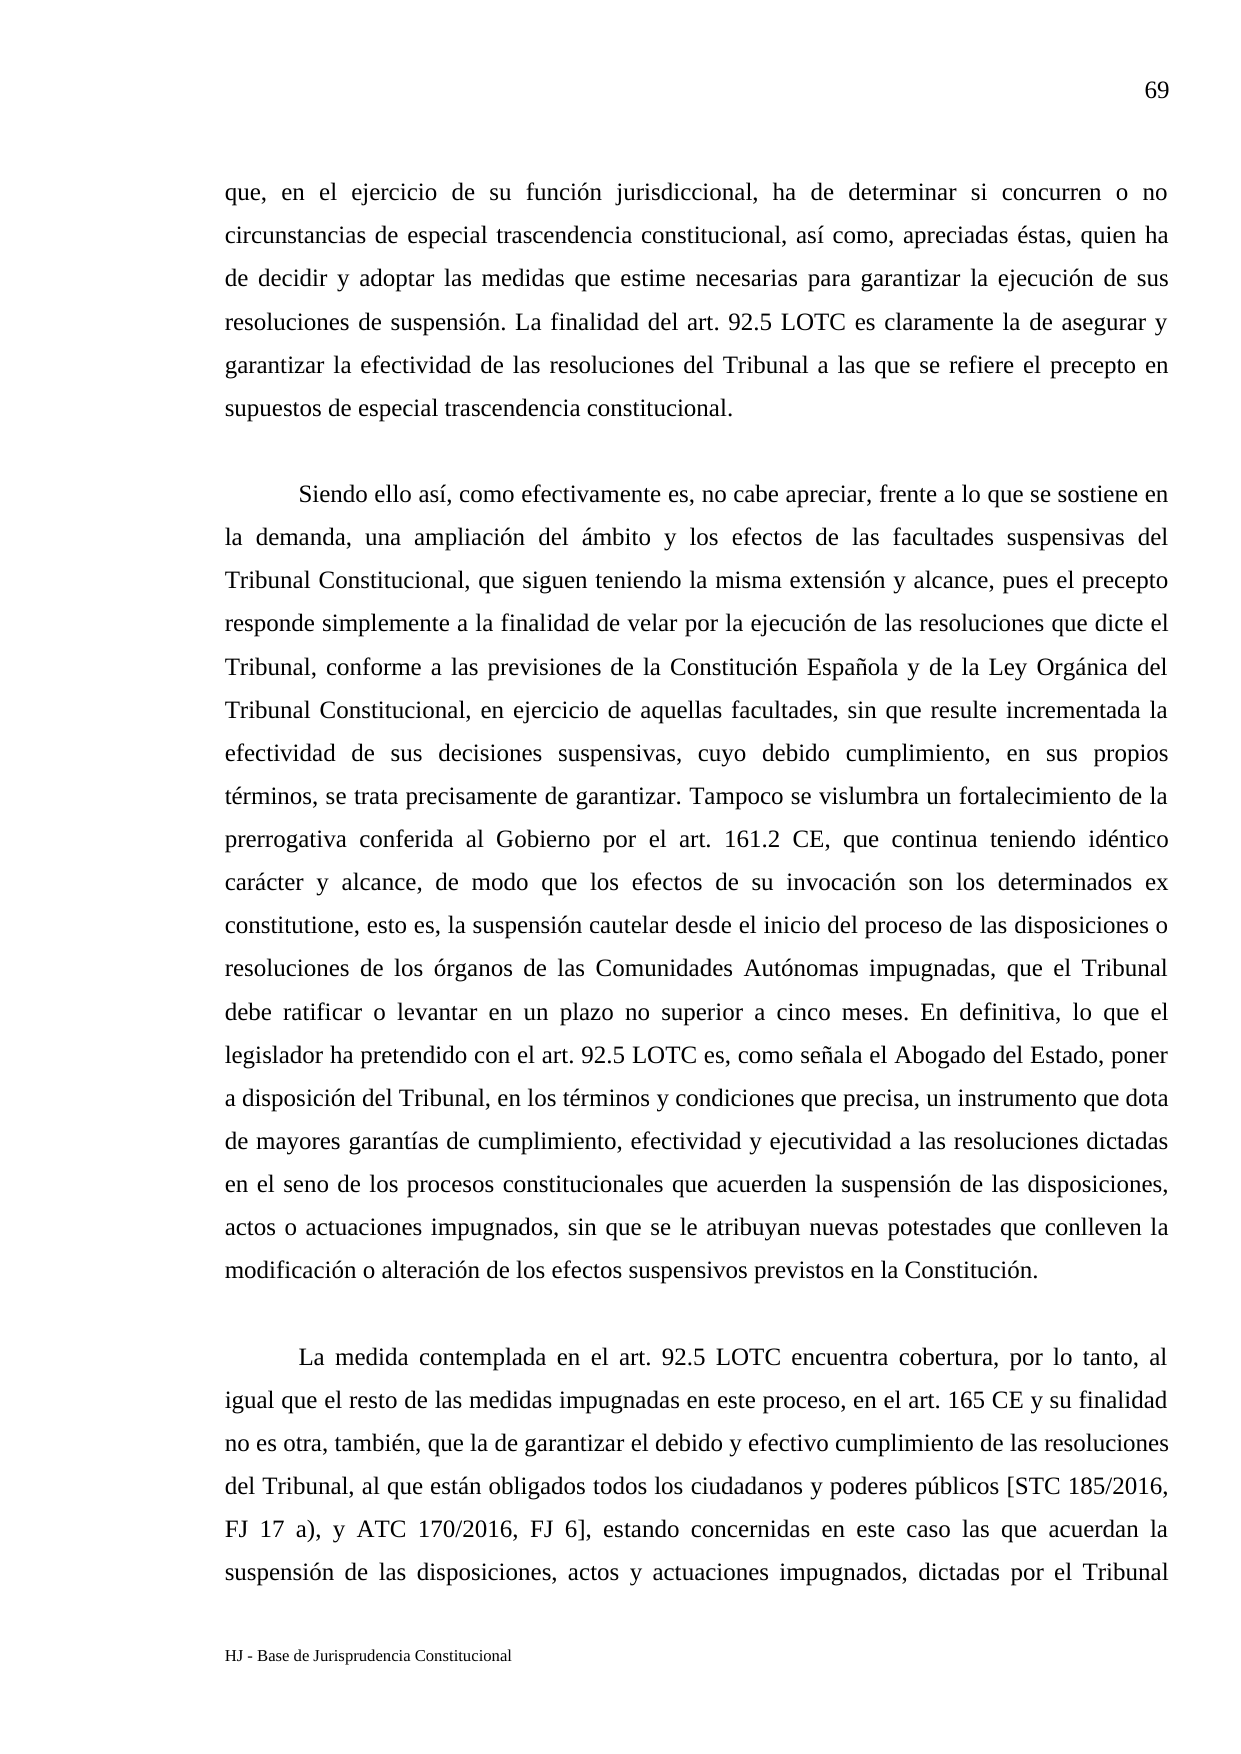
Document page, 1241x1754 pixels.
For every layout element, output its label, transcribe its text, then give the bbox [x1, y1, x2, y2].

text Siendo ello así, como efectivamente es, no cabe apreciar, frente a lo que se sostiene en la demanda, una ampliación del ámbito y los efectos de las facultades suspensivas del Tribunal Constitucional, que siguen teniendo la misma extensión y alcance, pues el precepto responde simplemente a la finalidad de velar por la ejecución de las resoluciones que dicte el Tribunal, conforme a las previsiones de la Constitución Española y de la Ley Orgánica del Tribunal Constitucional, en ejercicio de aquellas facultades, sin que resulte incrementada la efectividad de sus decisiones suspensivas, cuyo debido cumplimiento, en sus propios términos, se trata precisamente de garantizar. Tampoco se vislumbra un fortalecimiento de la prerrogativa conferida al Gobierno por el art. 161.2 CE, que continua teniendo idéntico carácter y alcance, de modo que los efectos de su invocación son los determinados ex constitutione, esto es, la suspensión cautelar desde el inicio del proceso de las disposiciones o resoluciones de los órganos de las Comunidades Autónomas impugnadas, que el Tribunal debe ratificar o levantar en un plazo no superior a cinco meses. En definitiva, lo que el legislador ha pretendido con el art. 92.5 LOTC es, como señala el Abogado del Estado, poner a disposición del Tribunal, en los términos y condiciones que precisa, un instrumento que dota de mayores garantías de cumplimiento, efectividad y ejecutividad a las resoluciones dictadas en el seno de los procesos constitucionales que acuerden la suspensión de las disposiciones, actos o actuaciones impugnados, sin que se le atribuyan nuevas potestades que conlleven la modificación o alteración de los efectos suspensivos previstos en la Constitución. [224, 479, 1169, 1284]
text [224, 177, 1169, 422]
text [224, 1342, 1169, 1586]
